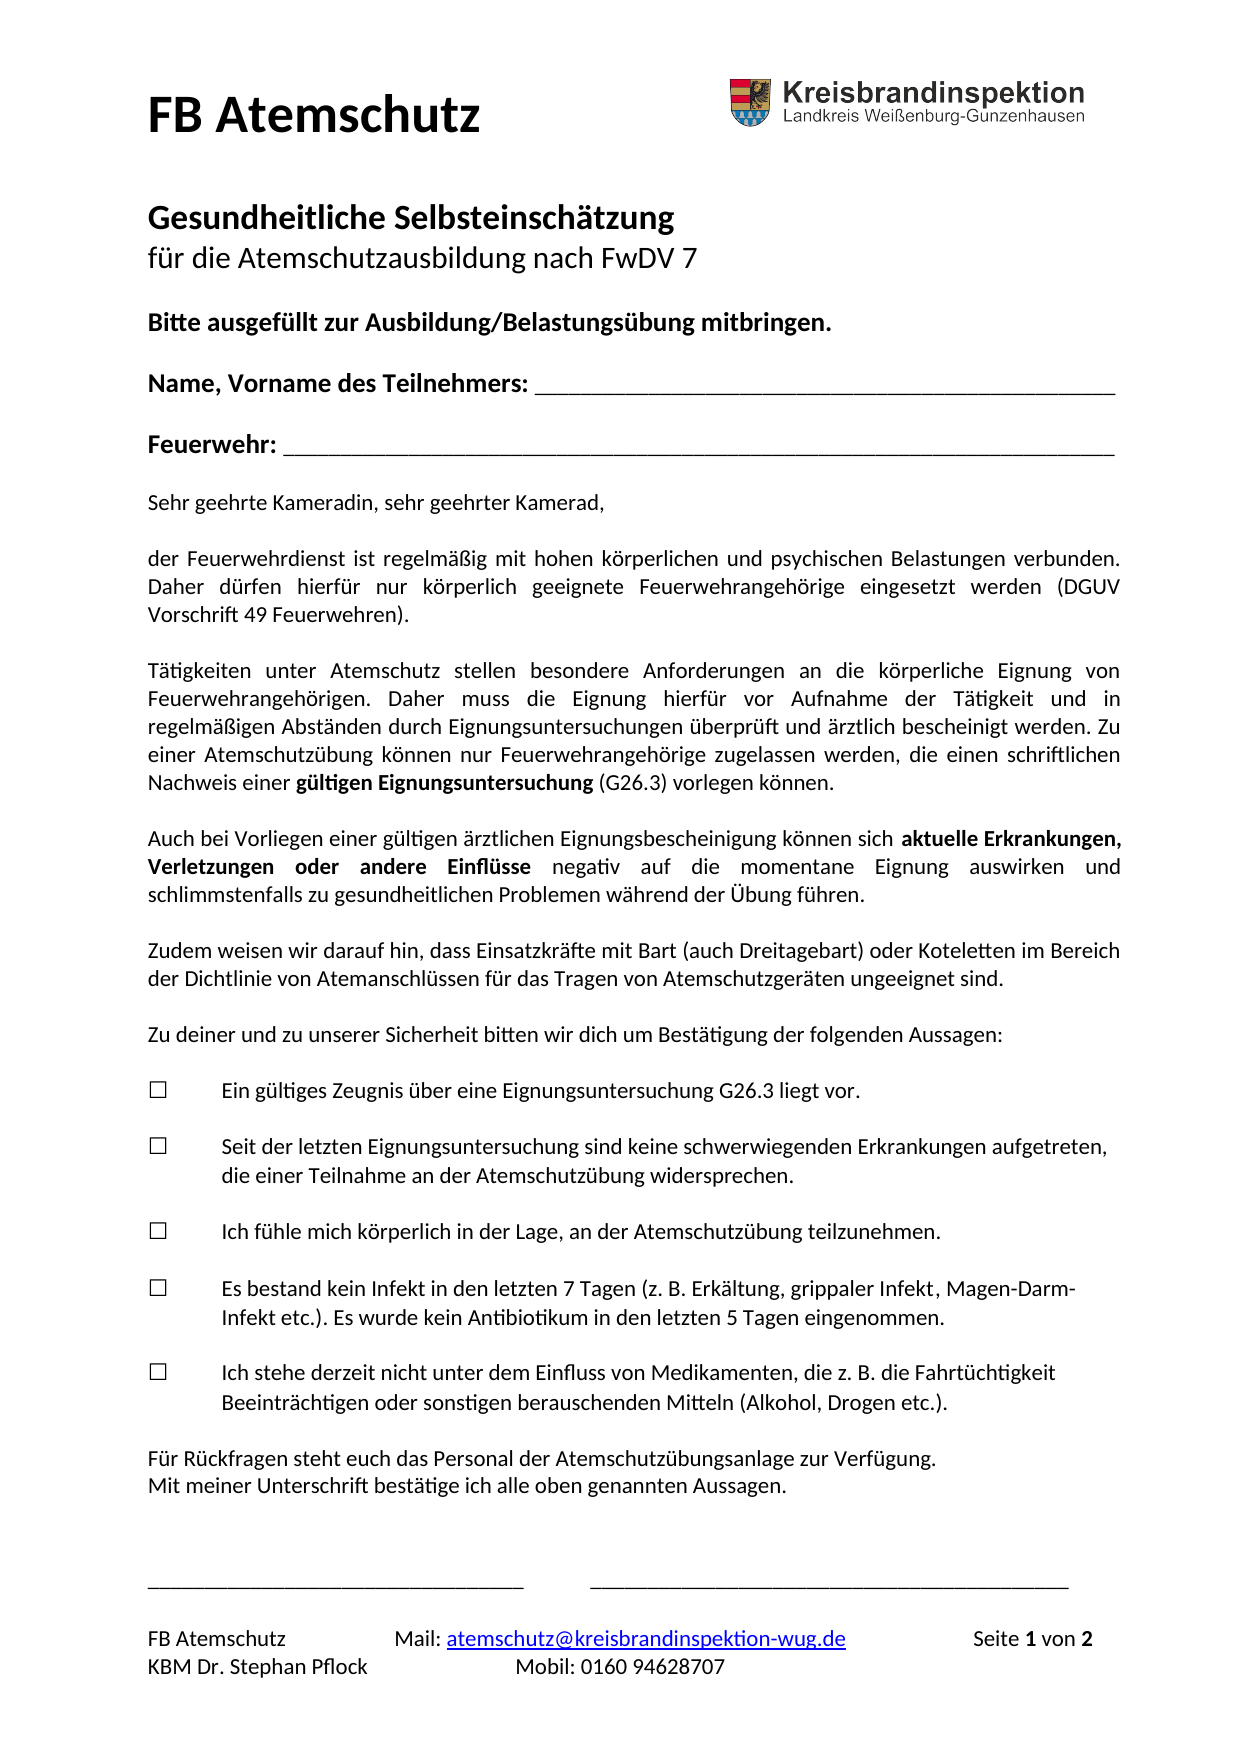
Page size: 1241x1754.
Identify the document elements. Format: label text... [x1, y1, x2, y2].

text Für Rückfragen steht euch das Personal der Atemschutzübungsanlage zur Verfügung. [148, 1444, 1122, 1472]
text Gesundheitliche Selbsteinschätzung [148, 195, 1122, 238]
text Tätigkeiten unter Atemschutz stellen besondere Anforderungen an die körperliche Eignung von Feuerwehrangehörigen. Daher muss die Eignung hierfür vor Aufnahme der Tätigkeit und in regelmäßigen Abständen durch Eignungsuntersuchungen überprüft und ärztlich bescheinigt werden. Zu einer Atemschutzübung können nur Feuerwehrangehörige zugelassen werden, die einen schriftlichen Nachweis einer gültigen Eignungsuntersuchung (G26.3) vorlegen können. [148, 656, 1122, 796]
text Auch bei Vorliegen einer gültigen ärztlichen Eignungsbescheinigung können sich aktuelle Erkrankungen, Verletzungen oder andere Einflüsse negativ auf die momentane Eignung auswirken und schlimmstenfalls zu gesundheitlichen Problemen während der Übung führen. [148, 824, 1122, 908]
text Zu deiner und zu unserer Sicherheit bitten wir dich um Bestätigung der folgenden Aussagen: [148, 1020, 1122, 1048]
text Sehr geehrte Kameradin, sehr geehrter Kamerad, [148, 488, 1122, 516]
text Zudem weisen wir darauf hin, dass Einsatzkräfte mit Bart (auch Dreitagebart) oder Koteletten im Bereich der Dichtlinie von Atemanschlüssen für das Tragen von Atemschutzgeräten ungeeignet sind. [148, 936, 1122, 992]
text Mit meiner Unterschrift bestätige ich alle oben genannten Aussagen. [148, 1472, 1122, 1500]
text Ich stehe derzeit nicht unter dem Einfluss von Medikamenten, die z. B. die Fahrtüchtigkeit Beeinträchtigen oder sonstigen berauschenden Mitteln (Alkohol, Drogen etc.). [148, 1356, 1122, 1416]
text Name, Vorname des Teilnehmers: ___________________________________________________ [148, 366, 1122, 399]
text Ich fühle mich körperlich in der Lage, an der Atemschutzübung teilzunehmen. [148, 1215, 1122, 1246]
text der Feuerwehrdienst ist regelmäßig mit hohen körperlichen und psychischen Belastungen verbunden. Daher dürfen hierfür nur körperlich geeignete Feuerwehrangehörige eingesetzt werden (DGUV Vorschrift 49 Feuerwehren). [148, 544, 1122, 628]
text Bitte ausgefüllt zur Ausbildung/Belastungsübung mitbringen. [148, 305, 1122, 338]
text Ein gültiges Zeugnis über eine Eignungsuntersuchung G26.3 liegt vor. [148, 1074, 1122, 1105]
text Feuerwehr: _________________________________________________________________________ [148, 427, 1122, 460]
picture [715, 73, 1093, 133]
text Es bestand kein Infekt in den letzten 7 Tagen (z. B. Erkältung, grippaler Infekt, Magen-Darm- Infekt etc.). Es wurde kein Antibiotikum in den letzten 5 Tagen eingenommen. [148, 1272, 1122, 1331]
text Seit der letzten Eignungsuntersuchung sind keine schwerwiegenden Erkrankungen aufgetreten, die einer Teilnahme an der Atemschutzübung widersprechen. [148, 1130, 1122, 1189]
text für die Atemschutzausbildung nach FwDV 7 [148, 238, 1122, 277]
text _________________________________ __________________________________________ [148, 1564, 1122, 1592]
